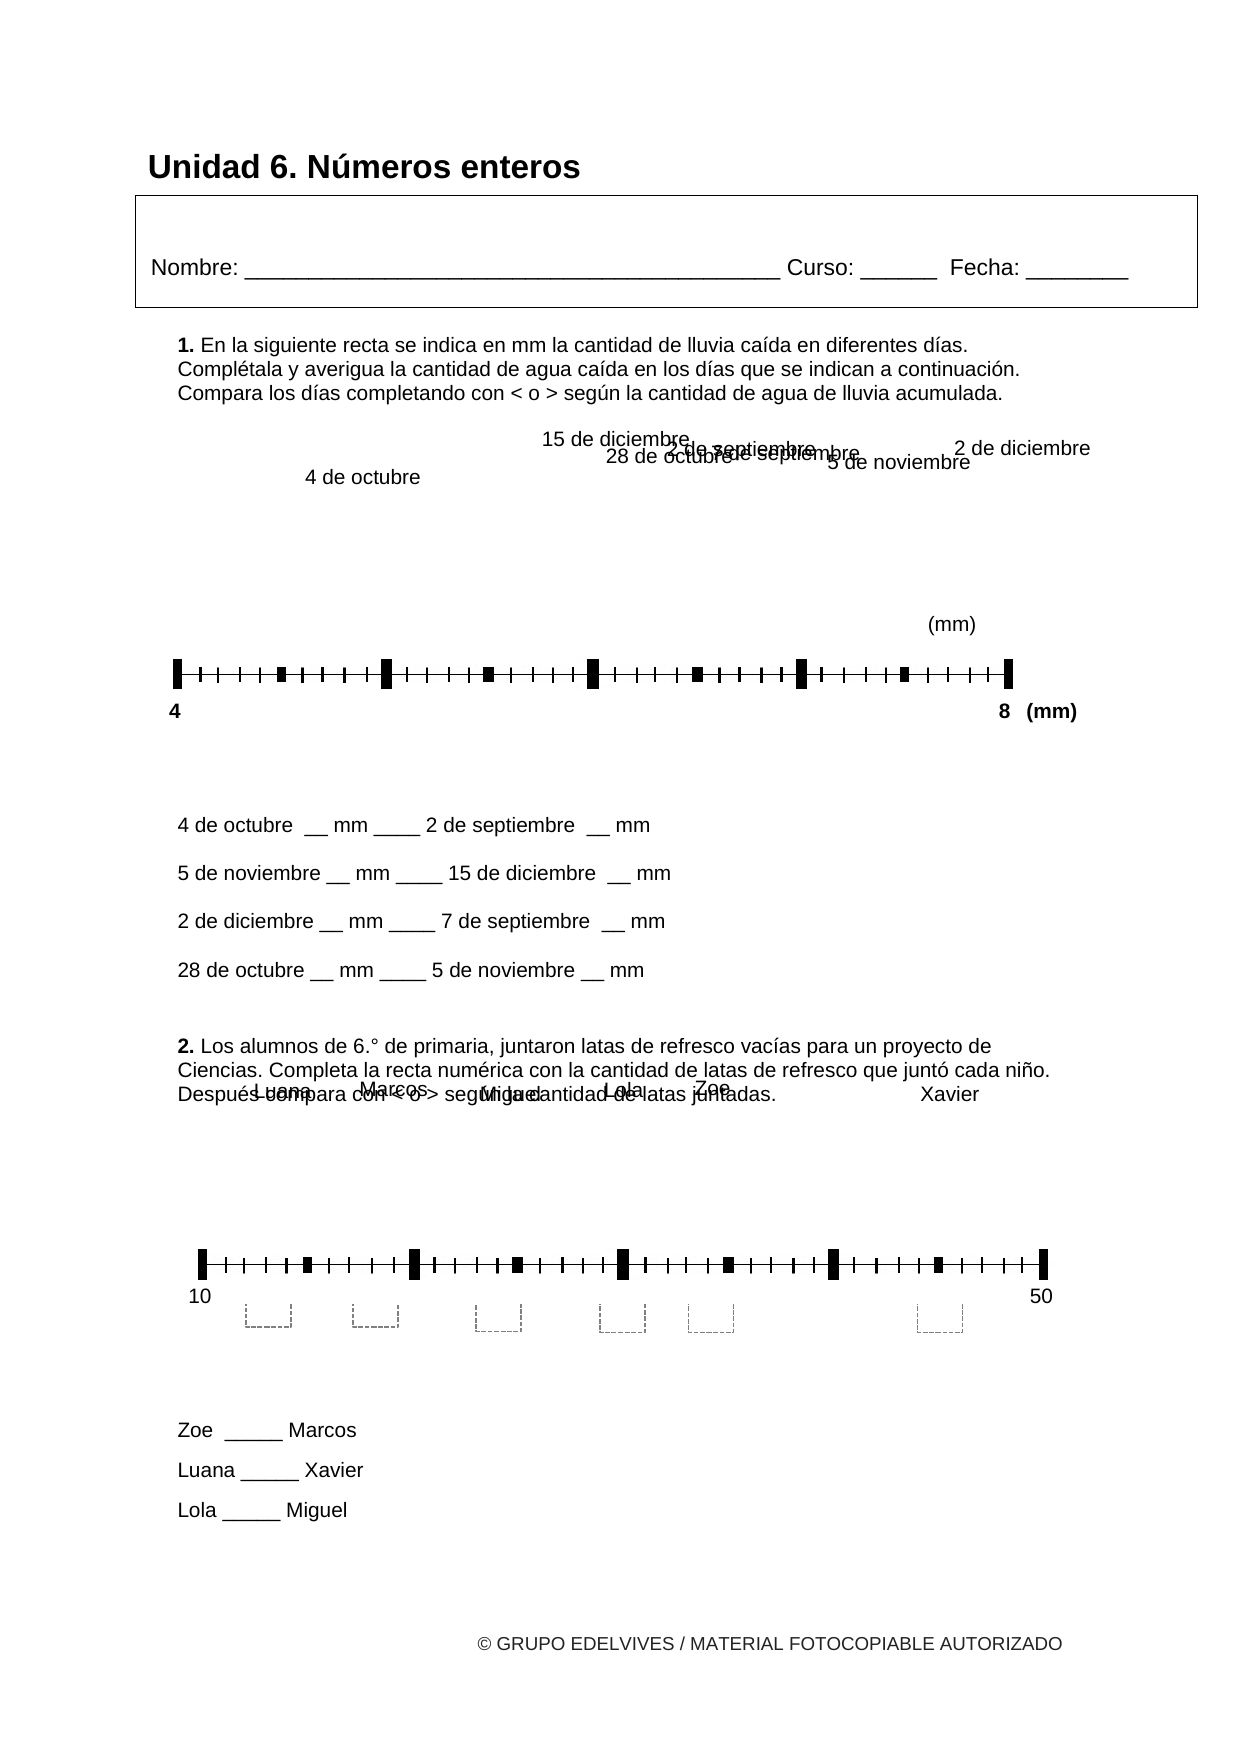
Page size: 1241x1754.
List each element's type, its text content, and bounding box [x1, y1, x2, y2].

text 4 de octubre __ mm ____ 2 de septiembre __ mm [177, 812, 1063, 836]
picture [176, 1194, 1057, 1304]
text 1. En la siguiente recta se indica en mm la cantidad de lluvia caída en diferentes días. Complétala y averigua la cantidad de agua caída en los días que se indican a continuación. Compara los días completando con < o > según la cantidad de agua de lluvia acumulada. [177, 333, 1063, 405]
text 5 de noviembre __ mm ____ 15 de diciembre __ mm [177, 861, 1063, 885]
text 28 de octubre __ mm ____ 5 de noviembre __ mm [177, 958, 1063, 982]
text 2 de diciembre __ mm ____ 7 de septiembre __ mm [177, 909, 1063, 933]
text Luana _____ Xavier [177, 1458, 1063, 1482]
text Unidad 6. Números enteros [148, 148, 1063, 186]
text Zoe _____ Marcos [177, 1418, 1063, 1442]
text 2. Los alumnos de 6.° de primaria, juntaron latas de refresco vacías para un proyecto de Ciencias. Completa la recta numérica con la cantidad de latas de refresco que juntó cada niño. Después compara con < o > según la cantidad de latas juntadas. [177, 1034, 1063, 1106]
text Lola _____ Miguel [177, 1498, 1063, 1522]
picture [151, 606, 1036, 699]
